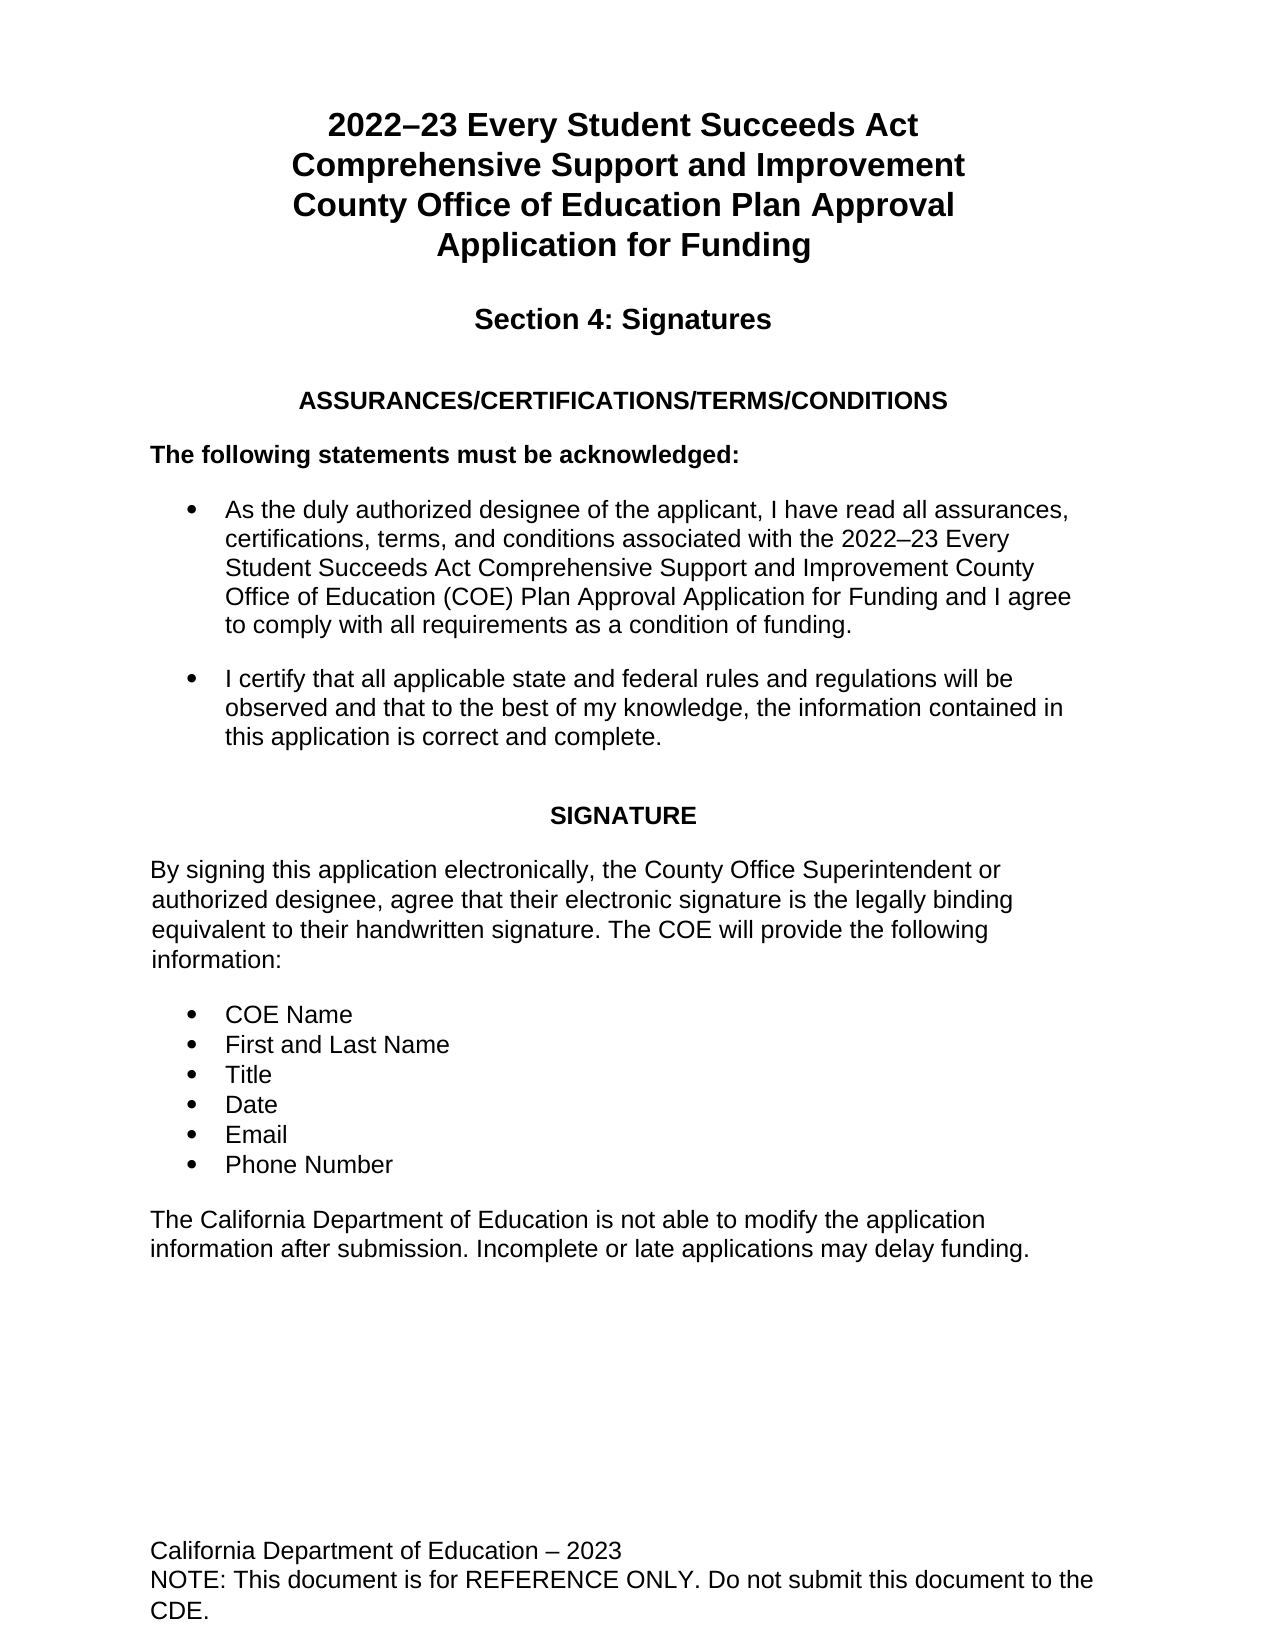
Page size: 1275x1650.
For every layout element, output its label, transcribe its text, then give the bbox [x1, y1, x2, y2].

text The California Department of Education is not able to modify the application information after submission. Incomplete or late applications may delay funding. [150, 1205, 1096, 1263]
list Title [187, 1060, 1096, 1089]
subtitle Section 4: Signatures [150, 302, 1096, 336]
list I certify that all applicable state and federal rules and regulations will be observed and that to the best of my knowledge, the information contained in this application is correct and complete. [187, 664, 1096, 751]
text The following statements must be acknowledged: [150, 441, 1096, 469]
text By signing this application electronically, the County Office Superintendent or authorized designee, agree that their electronic signature is the legally binding equivalent to their handwritten signature. The COE will provide the following information: [150, 856, 1096, 974]
subtitle SIGNATURE [150, 801, 1096, 829]
list First and Last Name [187, 1030, 1096, 1059]
list Phone Number [187, 1150, 1096, 1179]
list Email [187, 1120, 1096, 1149]
subtitle ASSURANCES/CERTIFICATIONS/TERMS/CONDITIONS [150, 386, 1096, 414]
list COE Name [187, 1000, 1096, 1029]
list As the duly authorized designee of the applicant, I have read all assurances, certifications, terms, and conditions associated with the 2022–23 Every Student Succeeds Act Comprehensive Support and Improvement County Office of Education (COE) Plan Approval Application for Funding and I agree to comply with all requirements as a condition of funding. [187, 495, 1096, 639]
text 2022–23 Every Student Succeeds Act Comprehensive Support and Improvement County Office of Education Plan Approval Application for Funding [150, 105, 1096, 263]
list Date [187, 1090, 1096, 1119]
